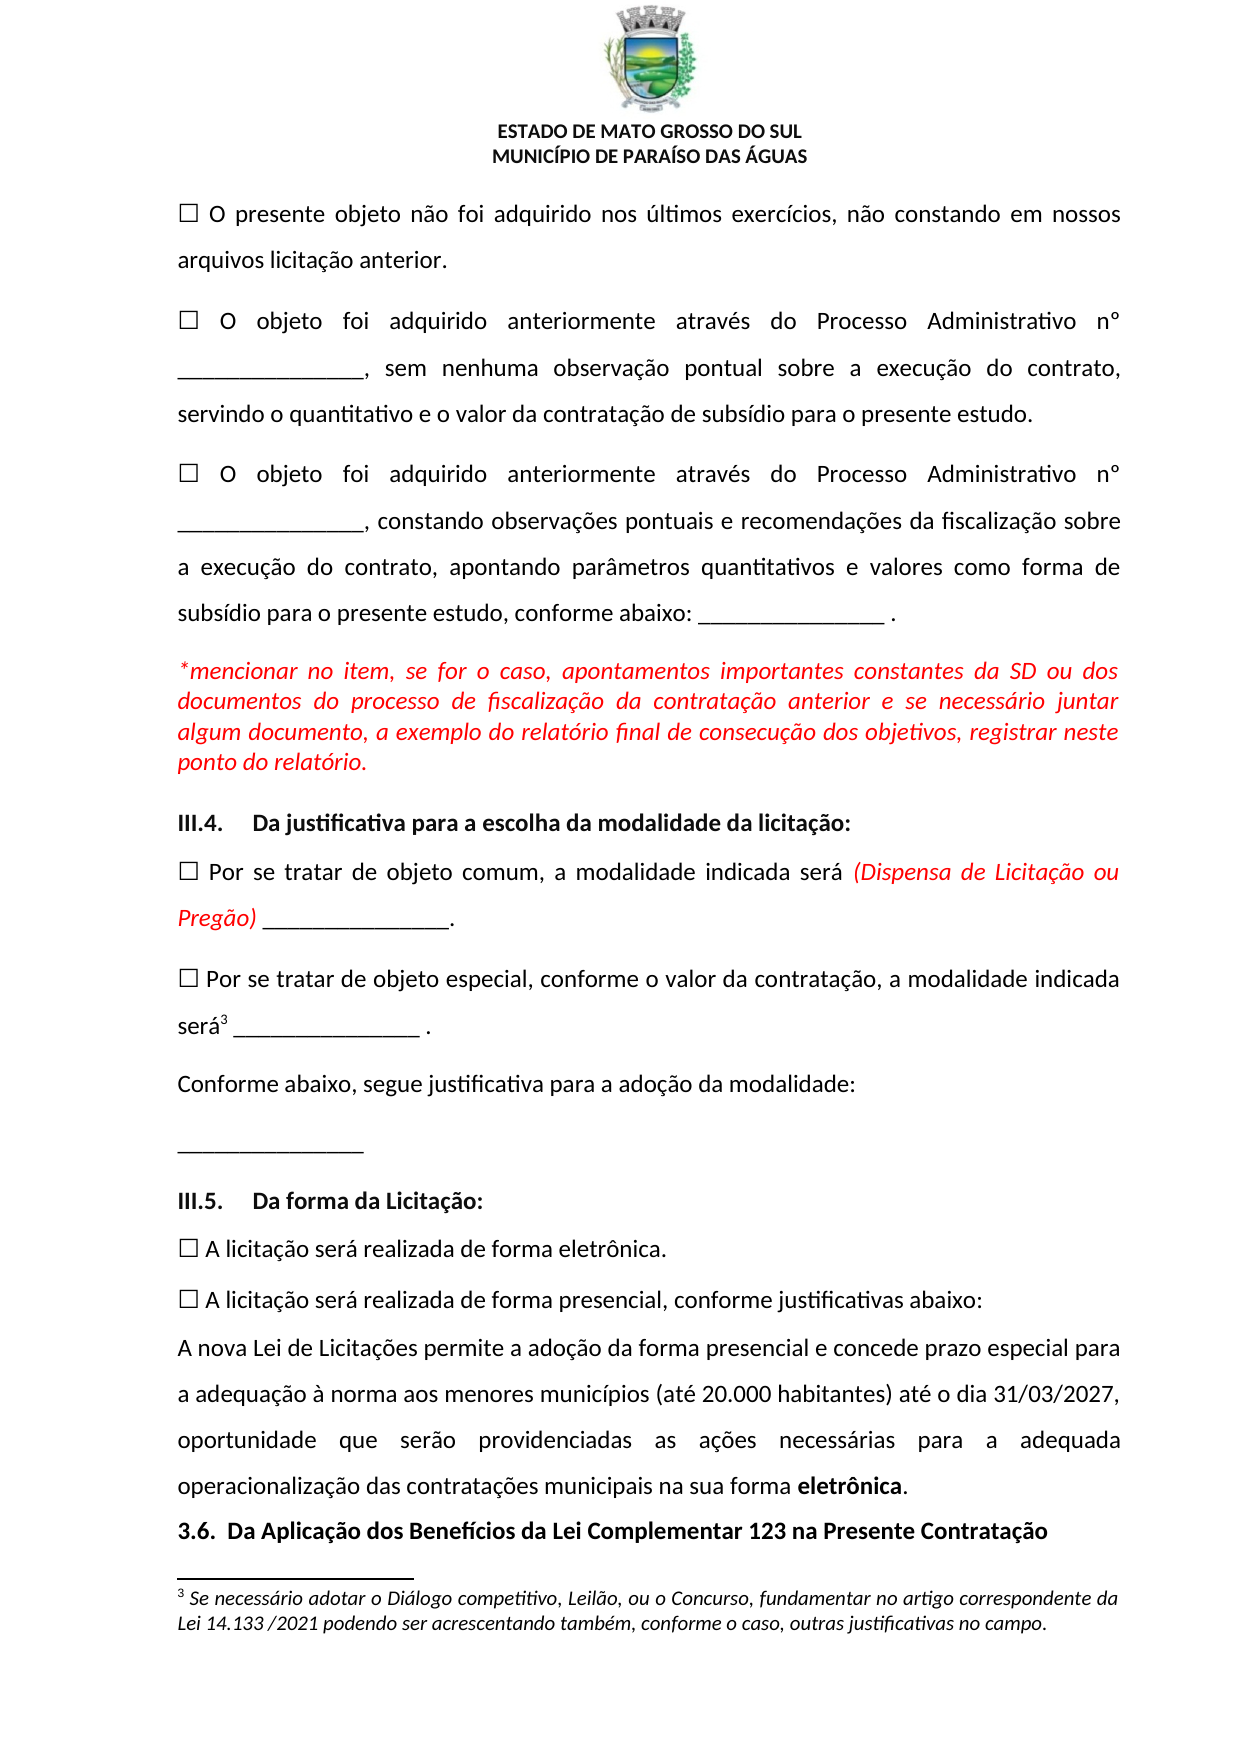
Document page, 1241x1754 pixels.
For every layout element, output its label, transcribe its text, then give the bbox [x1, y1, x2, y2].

text *mencionar no item, se for o caso, apontamentos importantes constantes da SD ou dos documentos do processo de fiscalização da contratação anterior e se necessário juntar algum documento, a exemplo do relatório final de consecução dos objetivos, registrar neste ponto do relatório. [177, 655, 1122, 777]
list Da forma da Licitação: [177, 1185, 1122, 1215]
text Por se tratar de objeto comum, a modalidade indicada será (Dispensa de Licitação ou Pregão) _______________. [177, 853, 1122, 933]
text Por se tratar de objeto especial, conforme o valor da contratação, a modalidade indicada será _______________ . [177, 961, 1122, 1041]
text O objeto foi adquirido anteriormente através do Processo Administrativo nº _______________, sem nenhuma observação pontual sobre a execução do contrato, servindo o quantitativo e o valor da contratação de subsídio para o presente estudo. [177, 303, 1122, 428]
list A licitação será realizada de forma presencial, conforme justificativas abaixo: [177, 1282, 1122, 1316]
text Conforme abaixo, segue justificativa para a adoção da modalidade: [177, 1068, 1122, 1099]
text O objeto foi adquirido anteriormente através do Processo Administrativo nº _______________, constando observações pontuais e recomendações da fiscalização sobre a execução do contrato, apontando parâmetros quantitativos e valores como forma de subsídio para o presente estudo, conforme abaixo: _______________ . [177, 456, 1122, 627]
text _______________ [177, 1127, 1122, 1157]
text O presente objeto não foi adquirido nos últimos exercícios, não constando em nossos arquivos licitação anterior. [177, 195, 1122, 275]
picture [588, 0, 711, 119]
list Da justificativa para a escolha da modalidade da licitação: [177, 808, 1122, 838]
list A licitação será realizada de forma eletrônica. [177, 1231, 1122, 1264]
list A nova Lei de Licitações permite a adoção da forma presencial e concede prazo especial para a adequação à norma aos menores municípios (até 20.000 habitantes) até o dia 31/03/2027, oportunidade que serão providenciadas as ações necessárias para a adequada operacionalização das contratações municipais na sua forma eletrônica. [177, 1333, 1122, 1500]
text 3.6. Da Aplicação dos Benefícios da Lei Complementar 123 na Presente Contratação [177, 1516, 1122, 1546]
